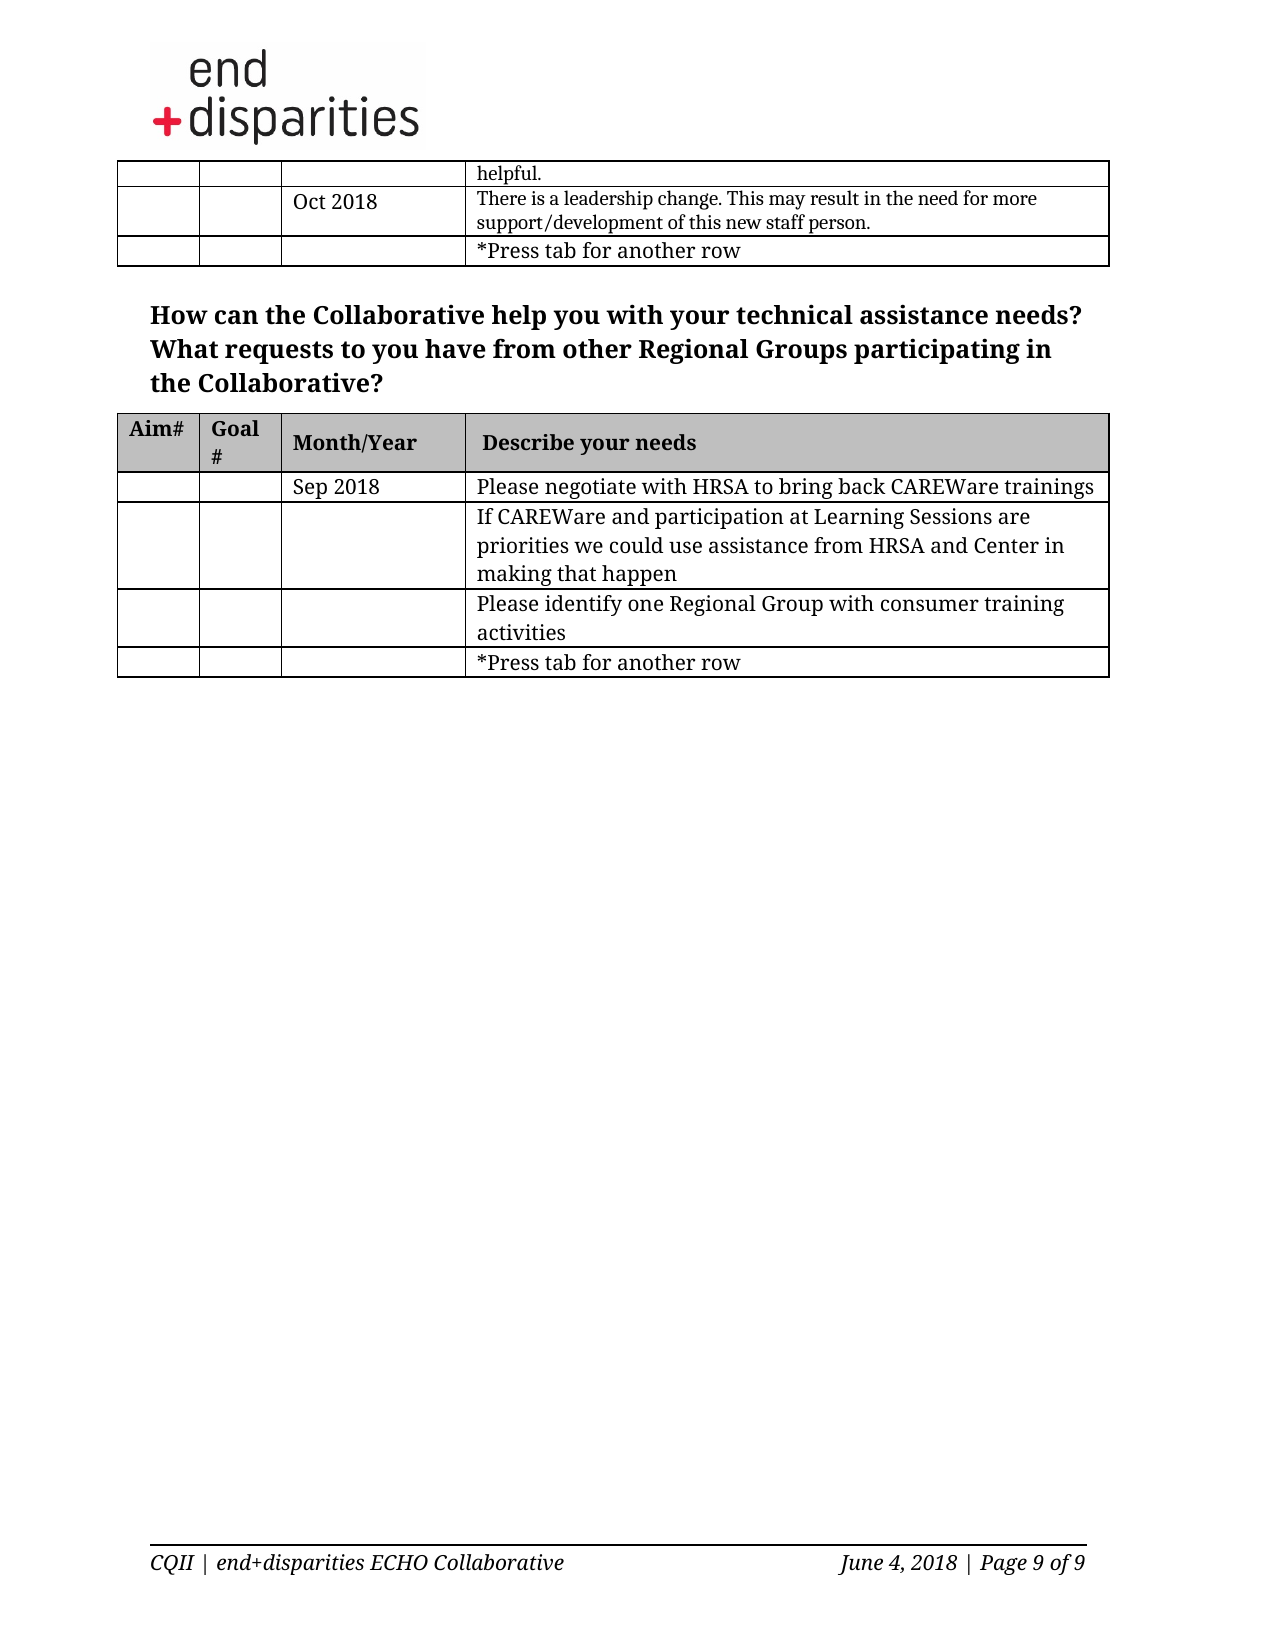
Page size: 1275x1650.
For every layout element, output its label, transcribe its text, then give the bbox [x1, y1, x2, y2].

table_cell [282, 590, 465, 646]
table_cell Please negotiate with HRSA to bring back CAREWare trainings [466, 473, 1108, 501]
table_cell Oct 2018 [282, 187, 465, 235]
table_cell [118, 503, 199, 588]
table_cell Please identify one Regional Group with consumer training activities [466, 590, 1108, 646]
table_cell [200, 590, 281, 646]
table_cell [282, 162, 465, 186]
table_cell Sep 2018 [282, 473, 465, 501]
table_header Goal# [200, 414, 281, 471]
table_header Aim# [118, 414, 199, 471]
table_cell [200, 237, 281, 265]
table_cell If CAREWare and participation at Learning Sessions are priorities we could use assistance from HRSA and Center in making that happen [466, 503, 1108, 588]
table_cell [118, 590, 199, 646]
table_header Describe your needs [466, 414, 1108, 471]
table_cell [118, 187, 199, 235]
text How can the Collaborative help you with your technical assistance needs? What requests to you have from other Regional Groups participating in the Collaborative? [150, 298, 1087, 400]
table_cell [282, 237, 465, 265]
table_header Month/Year [282, 414, 465, 471]
table_cell [118, 162, 199, 186]
table_cell [200, 503, 281, 588]
table_cell [200, 648, 281, 676]
picture [150, 42, 427, 150]
table_cell [200, 187, 281, 235]
table_cell *Press tab for another row [466, 237, 1108, 265]
table_cell [118, 473, 199, 501]
table_cell [200, 473, 281, 501]
table_cell [282, 648, 465, 676]
table_cell [118, 648, 199, 676]
table_cell [200, 162, 281, 186]
table_cell There is a leadership change. This may result in the need for more support/development of this new staff person. [466, 187, 1108, 235]
table_cell [118, 237, 199, 265]
table_cell [282, 503, 465, 588]
table_cell *Press tab for another row [466, 648, 1108, 676]
